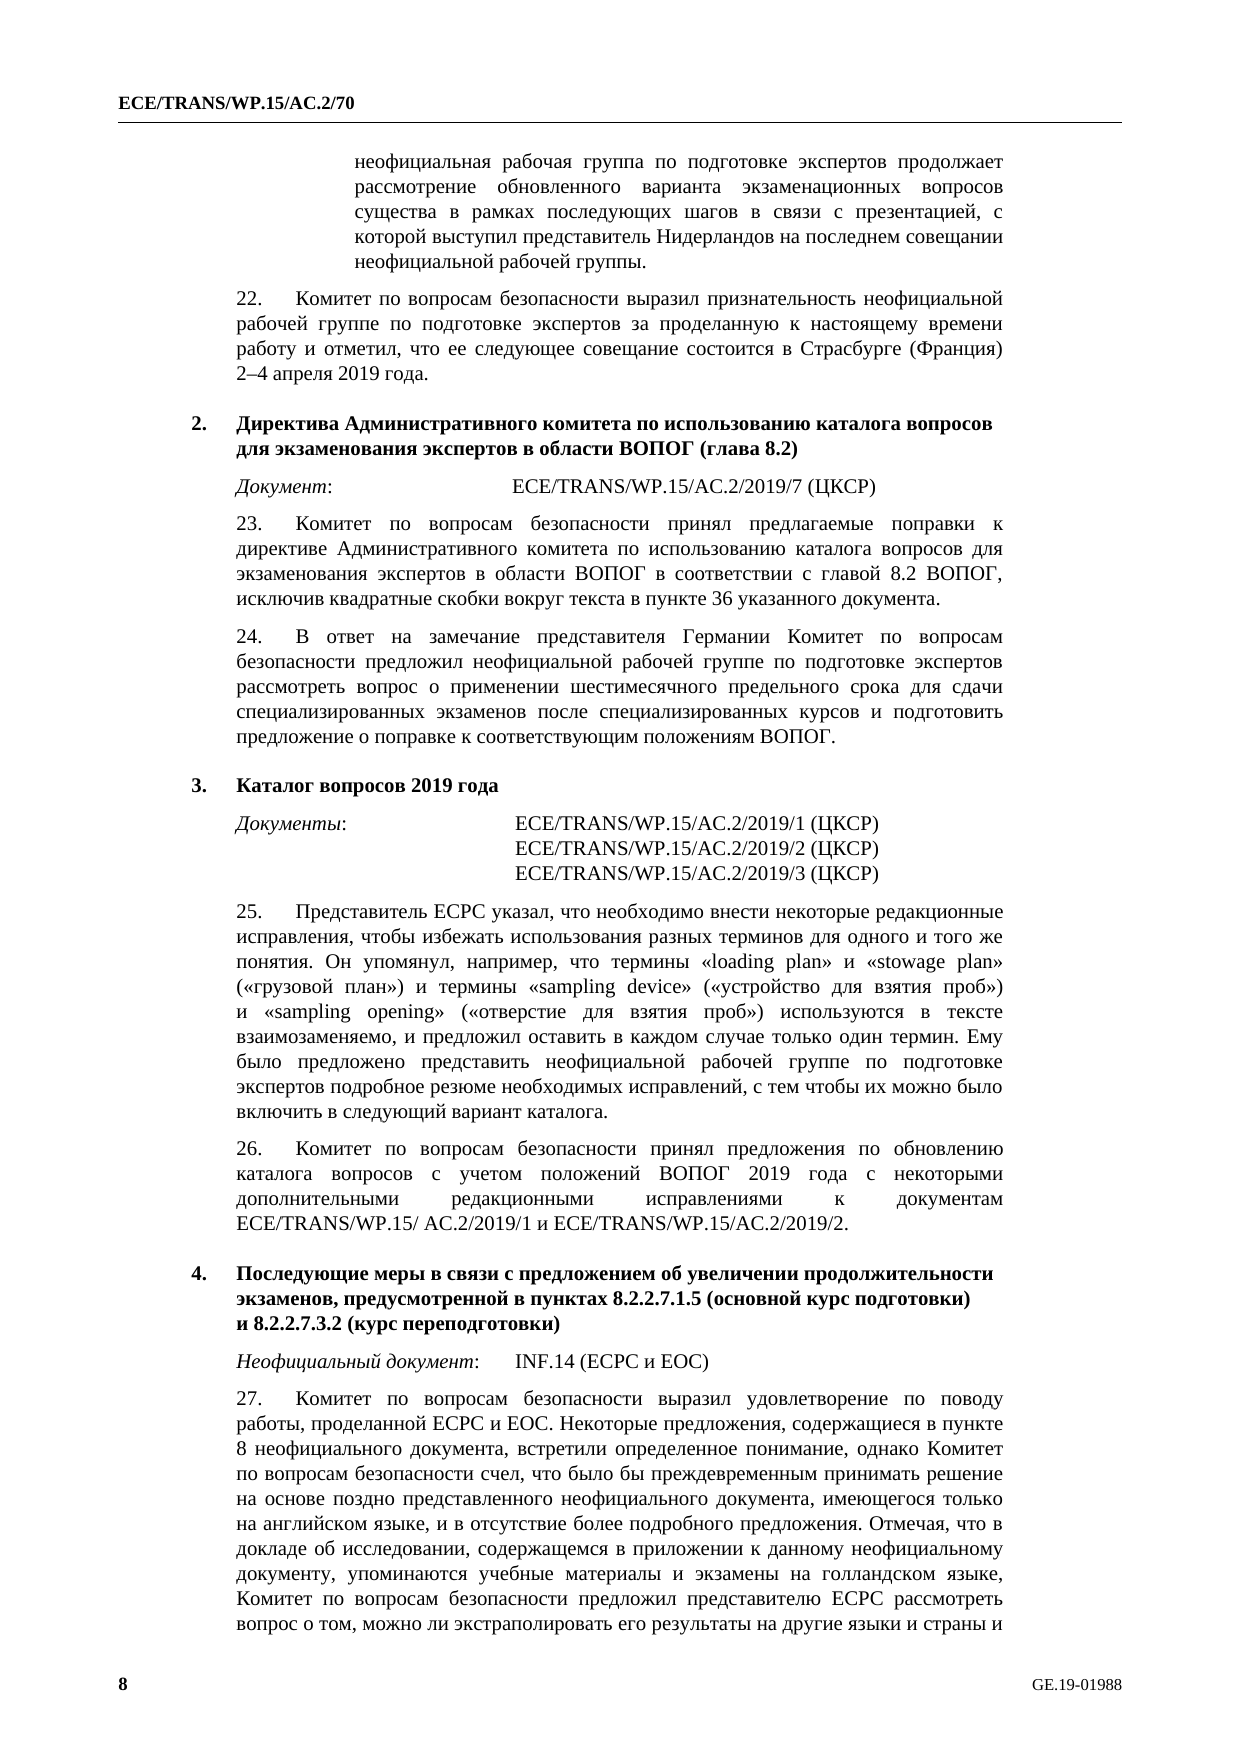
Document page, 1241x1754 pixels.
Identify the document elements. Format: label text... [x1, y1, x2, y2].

text Документы: ECE/TRANS/WP.15/AC.2/2019/1 (ЦКСР) ECE/TRANS/WP.15/AC.2/2019/2 (ЦКСР) ECE/TRANS/WP.15/AC.2/2019/3 (ЦКСР) [236, 810, 1004, 885]
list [295, 148, 1004, 273]
text 24. В ответ на замечание представителя Германии Комитет по вопросам безопасности предложил неофициальной рабочей группе по подготовке экспертов рассмотреть вопрос о применении шестимесячного предельного срока для сдачи специализированных экзаменов после специализированных курсов и подготовить предложение о поправке к соответствующим положениям ВОПОГ. [236, 623, 1004, 748]
text 22. Комитет по вопросам безопасности выразил признательность неофициальной рабочей группе по подготовке экспертов за проделанную к настоящему времени работу и отметил, что ее следующее совещание состоится в Страсбурге (Франция) 2–4 апреля 2019 года. [236, 285, 1004, 385]
text 2. Директива Административного комитета по использованию каталога вопросов для экзаменования экспертов в области ВОПОГ (глава 8.2) [118, 410, 1004, 460]
text 26. Комитет по вопросам безопасности принял предложения по обновлению каталога вопросов с учетом положений ВОПОГ 2019 года с некоторыми дополнительными редакционными исправлениями к документам ECE/TRANS/WP.15/ AC.2/2019/1 и ECE/TRANS/WP.15/AC.2/2019/2. [236, 1135, 1004, 1235]
text 23. Комитет по вопросам безопасности принял предлагаемые поправки к директиве Административного комитета по использованию каталога вопросов для экзаменования экспертов в области ВОПОГ в соответствии с главой 8.2 ВОПОГ, исключив квадратные скобки вокруг текста в пункте 36 указанного документа. [236, 510, 1004, 610]
text 3. Каталог вопросов 2019 года [118, 773, 1004, 798]
text Неофициальный документ: INF.14 (ЕСРС и ЕОС) [236, 1348, 1004, 1373]
text 25. Представитель ЕСРС указал, что необходимо внести некоторые редакционные исправления, чтобы избежать использования разных терминов для одного и того же понятия. Он упомянул, например, что термины «loading plan» и «stowage plan» («грузовой план») и термины «sampling device» («устройство для взятия проб») и «sampling opening» («отверстие для взятия проб») используются в тексте взаимозаменяемо, и предложил оставить в каждом случае только один термин. Ему было предложено представить неофициальной рабочей группе по подготовке экспертов подробное резюме необходимых исправлений, с тем чтобы их можно было включить в следующий вариант каталога. [236, 898, 1004, 1123]
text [236, 1385, 1004, 1635]
text Документ: ECE/TRANS/WP.15/AC.2/2019/7 (ЦКСР) [236, 473, 1004, 498]
text 4. Последующие меры в связи с предложением об увеличении продолжительности экзаменов, предусмотренной в пунктах 8.2.2.7.1.5 (основной курс подготовки) и 8.2.2.7.3.2 (курс переподготовки) [118, 1260, 1004, 1335]
